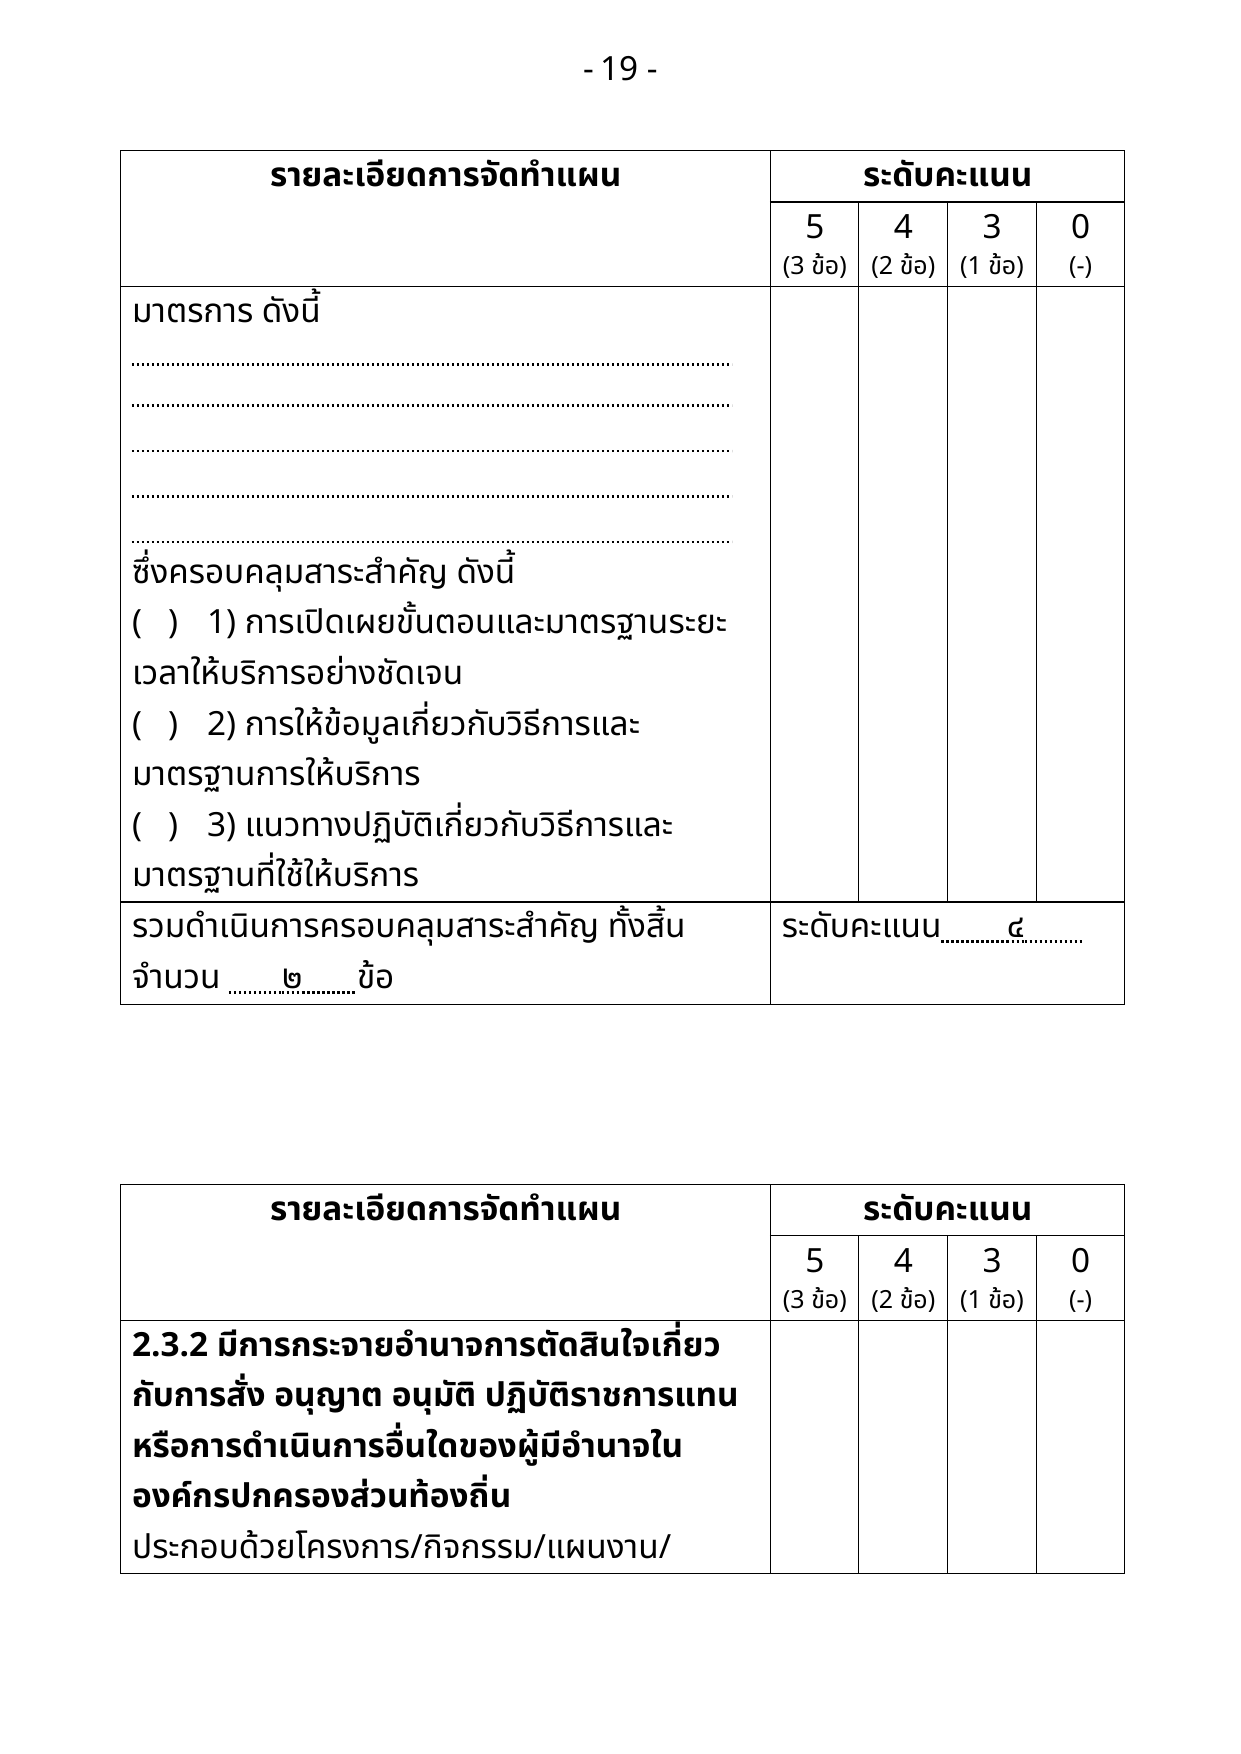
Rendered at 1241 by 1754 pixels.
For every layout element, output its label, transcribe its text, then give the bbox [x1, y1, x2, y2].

table_cell 4 (2 ข้อ) [859, 1236, 947, 1320]
table_header ระดับคะแนน [771, 151, 1124, 201]
table_cell ระดับคะแนน ๔ [771, 903, 1124, 1003]
table_cell [948, 287, 1036, 901]
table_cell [121, 1321, 770, 1573]
table_cell [859, 1321, 947, 1573]
table_header รายละเอียดการจัดทำแผน [121, 1185, 770, 1320]
table_cell 5 (3 ข้อ) [771, 203, 858, 286]
table_cell 0 (-) [1037, 203, 1124, 286]
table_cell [121, 287, 770, 901]
table_header รายละเอียดการจัดทำแผน [121, 151, 770, 286]
table_cell 4 (2 ข้อ) [859, 203, 947, 286]
table_cell 3 (1 ข้อ) [948, 1236, 1036, 1320]
table_cell [771, 287, 858, 901]
table_cell [1037, 1321, 1124, 1573]
table_cell 5 (3 ข้อ) [771, 1236, 858, 1320]
table_cell รวมดำเนินการครอบคลุมสาระสำคัญ ทั้งสิ้น จำนวน ๒ ข้อ [121, 903, 770, 1003]
table_header ระดับคะแนน [771, 1185, 1124, 1235]
table_cell [771, 1321, 858, 1573]
table_cell [1037, 287, 1124, 901]
table_cell 0 (-) [1037, 1236, 1124, 1320]
table_cell 3 (1 ข้อ) [948, 203, 1036, 286]
table_cell [948, 1321, 1036, 1573]
table_cell [859, 287, 947, 901]
